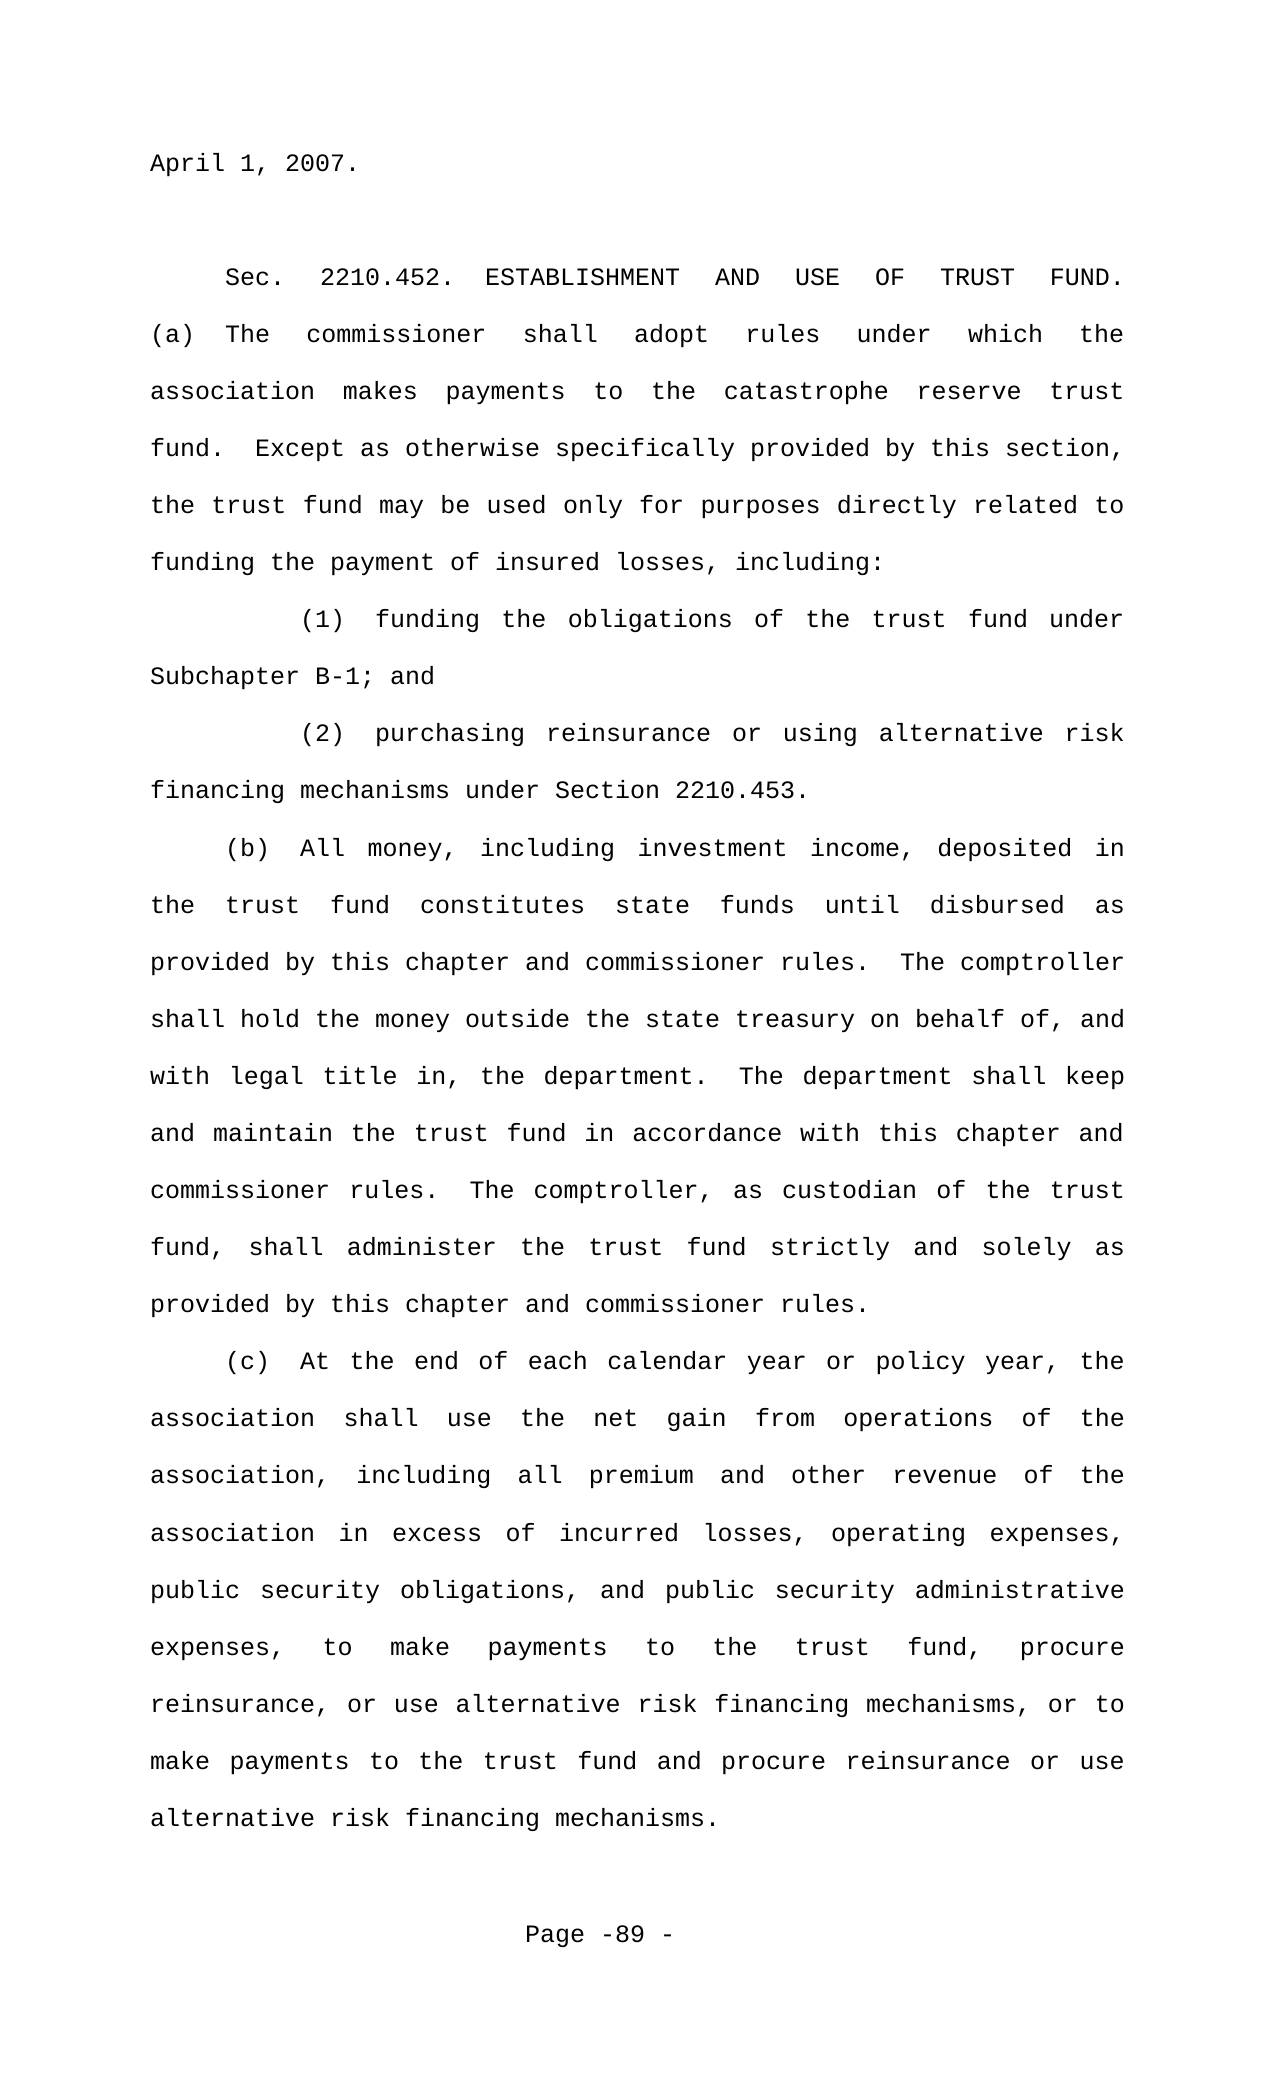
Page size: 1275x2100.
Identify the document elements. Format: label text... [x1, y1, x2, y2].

text (b) All money, including investment income, deposited in the trust fund constitutes state funds until disbursed as provided by this chapter and commissioner rules. The comptroller shall hold the money outside the state treasury on behalf of, and with legal title in, the department. The department shall keep and maintain the trust fund in accordance with this chapter and commissioner rules. The comptroller, as custodian of the trust fund, shall administer the trust fund strictly and solely as provided by this chapter and commissioner rules. [150, 835, 1125, 1320]
text (c) At the end of each calendar year or policy year, the association shall use the net gain from operations of the association, including all premium and other revenue of the association in excess of incurred losses, operating expenses, public security obligations, and public security administrative expenses, to make payments to the trust fund, procure reinsurance, or use alternative risk financing mechanisms, or to make payments to the trust fund and procure reinsurance or use alternative risk financing mechanisms. [150, 1349, 1125, 1834]
text Sec. 2210.452. ESTABLISHMENT AND USE OF TRUST FUND. (a) The commissioner shall adopt rules under which the association makes payments to the catastrophe reserve trust fund. Except as otherwise specifically provided by this section, the trust fund may be used only for purposes directly related to funding the payment of insured losses, including: [150, 264, 1125, 578]
text (2) purchasing reinsurance or using alternative risk financing mechanisms under Section 2210.453. [150, 721, 1125, 806]
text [150, 150, 1125, 178]
text (1) funding the obligations of the trust fund under Subchapter B-1; and [150, 607, 1125, 692]
